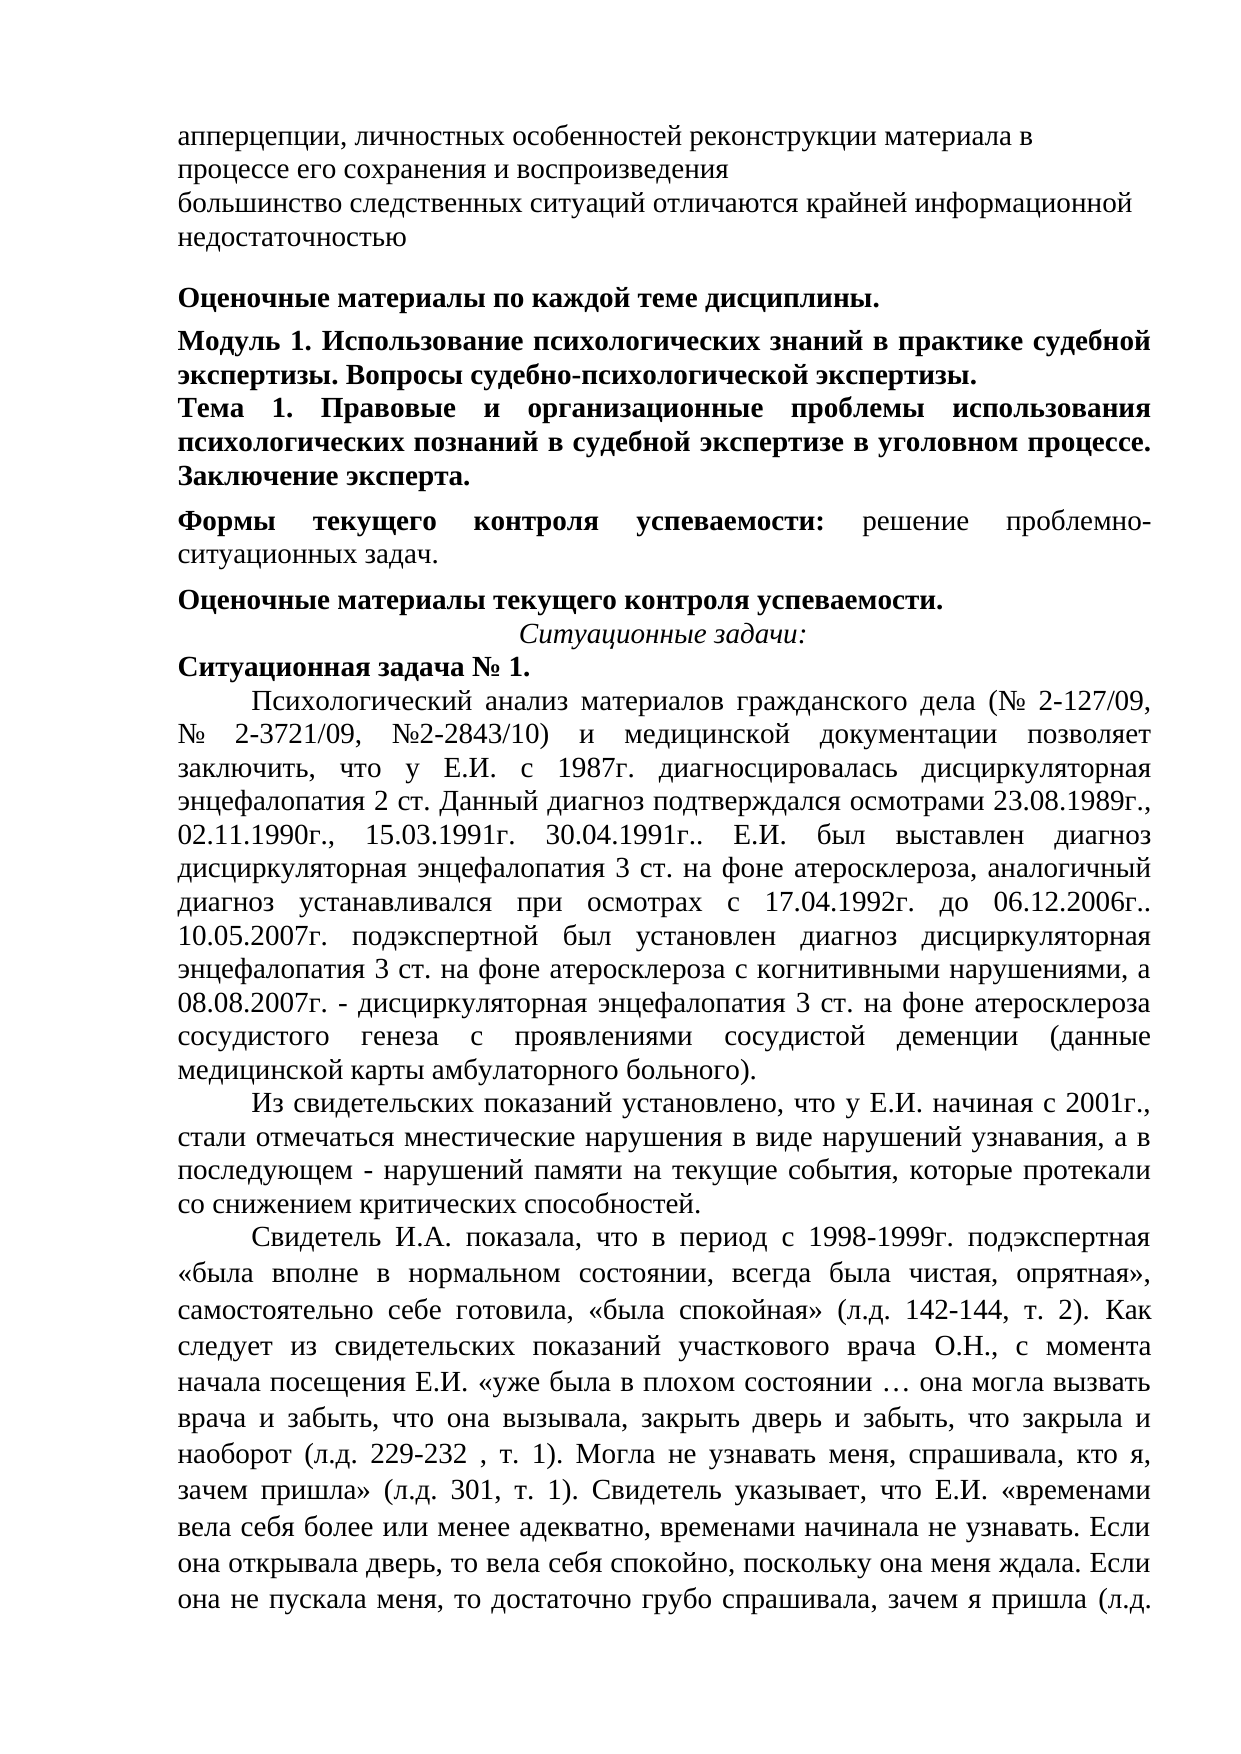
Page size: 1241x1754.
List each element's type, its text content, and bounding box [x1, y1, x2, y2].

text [177, 118, 1152, 280]
text Ситуационная задача № 1. [177, 649, 1152, 683]
text Формы текущего контроля успеваемости: решение проблемно-ситуационных задач. [177, 503, 1152, 570]
text Оценочные материалы по каждой теме дисциплины. [177, 280, 1152, 314]
text Из свидетельских показаний установлено, что у Е.И. начиная с 2001г., стали отмечаться мнестические нарушения в виде нарушений узнавания, а в последующем - нарушений памяти на текущие события, которые протекали со снижением критических способностей. [177, 1085, 1152, 1219]
text Психологический анализ материалов гражданского дела (№ 2-127/09, № 2-3721/09, №2-2843/10) и медицинской документации позволяет заключить, что у Е.И. с 1987г. диагносцировалась дисциркуляторная энцефалопатия 2 ст. Данный диагноз подтверждался осмотрами 23.08.1989г., 02.11.1990г., 15.03.1991г. 30.04.1991г.. Е.И. был выставлен диагноз дисциркуляторная энцефалопатия 3 ст. на фоне атеросклероза, аналогичный диагноз устанавливался при осмотрах с 17.04.1992г. до 06.12.2006г.. 10.05.2007г. подэкспертной был установлен диагноз дисциркуляторная энцефалопатия 3 ст. на фоне атеросклероза с когнитивными нарушениями, а 08.08.2007г. - дисциркуляторная энцефалопатия 3 ст. на фоне атеросклероза сосудистого генеза с проявлениями сосудистой деменции (данные медицинской карты амбулаторного больного). [177, 683, 1152, 1085]
text Модуль 1. Использование психологических знаний в практике судебной экспертизы. Вопросы судебно-психологической экспертизы. [177, 323, 1152, 391]
text Ситуационные задачи: [177, 616, 1152, 649]
text Тема 1. Правовые и организационные проблемы использования психологических познаний в судебной экспертизе в уголовном процессе. Заключение эксперта. [177, 391, 1152, 491]
text Оценочные материалы текущего контроля успеваемости. [177, 582, 1152, 616]
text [177, 1219, 1152, 1614]
